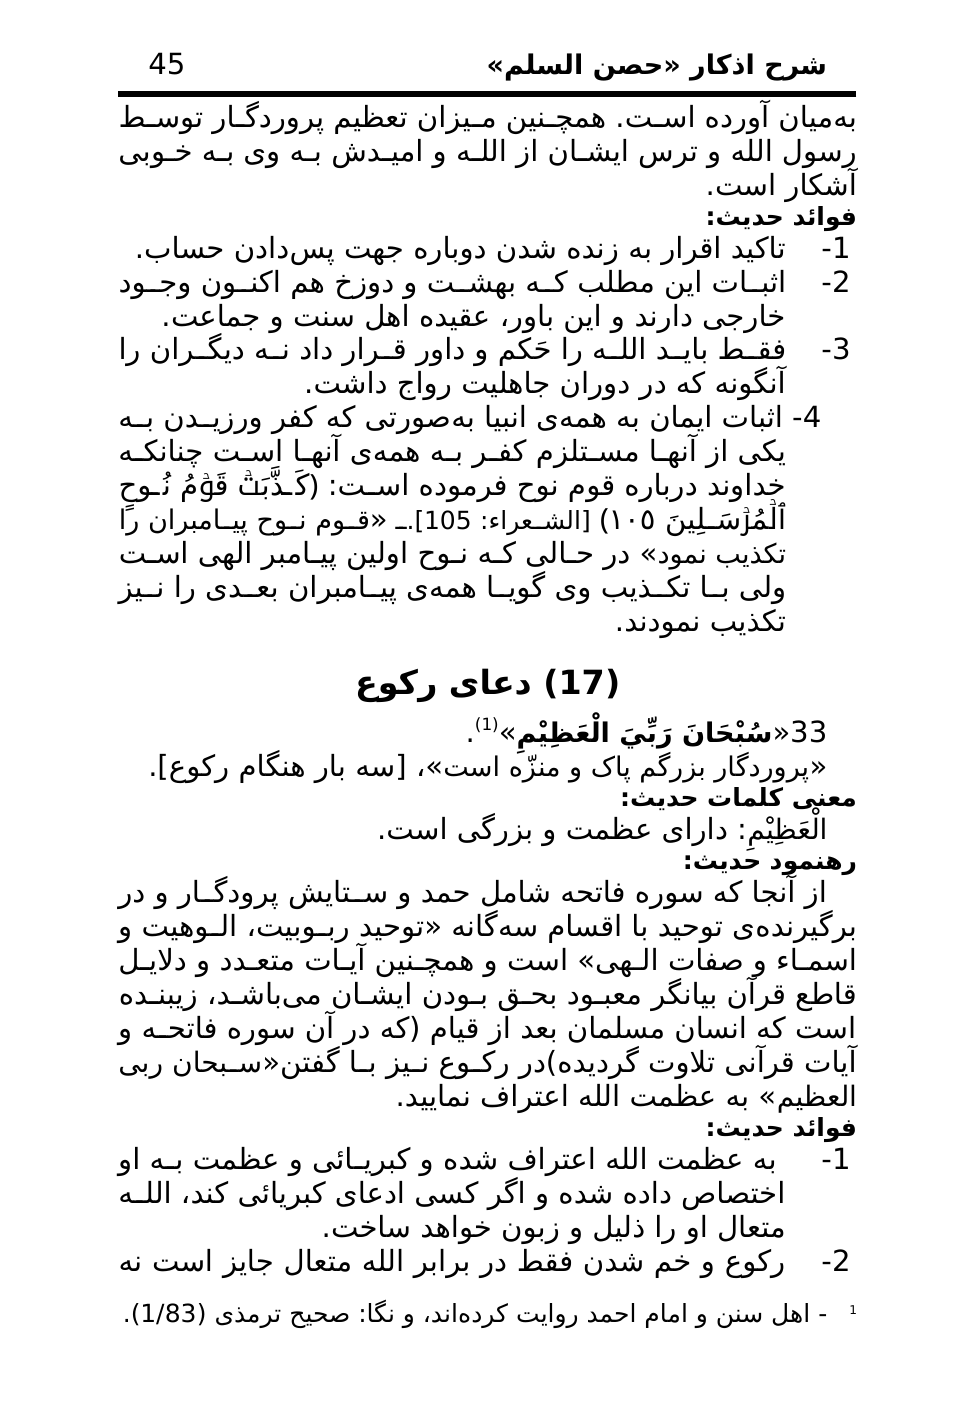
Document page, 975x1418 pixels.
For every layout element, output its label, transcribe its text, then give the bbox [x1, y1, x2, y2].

list به عظمت الله اعتراف شده و کبریائی و عظمت به او اختصاص داده شده و اگر کسی ادعای کبریائی کند، الله متعال او را ذلیل و زبون خواهد ساخت. [118, 1142, 821, 1244]
list فقط باید الله را حَکم و داور قرار داد نه دیگران را آنگونه که در دوران جاهلیت رواج داشت. [118, 333, 821, 401]
list اثبات این مطلب که بهشت و دوزخ هم اکنون وجود خارجی دارند و این باور، عقیده اهل سنت و جماعت. [118, 265, 821, 333]
text 33«سُبْحَانَ رَبِّيَ الْعَظِيْمِ»(). [118, 715, 857, 749]
list تاکید اقرار به زنده شدن دوباره جهت پس‌دادن حساب. [118, 231, 821, 265]
text معنی کلمات حدیث: [118, 783, 857, 812]
text «پروردگار بزرگم پاک و منزّه است»، [سه بار هنگام رکوع]. [118, 749, 857, 783]
text از آنجا که سوره فاتحه شامل حمد و ستایش پرودگار و در برگیرنده‌ی توحید با اقسام سه‌گانه «توحید ربوبیت، الوهیت و اسمـاء و صفات الـهی» است و همچنین آیات متعدد و دلایل قاطع قرآن بیانگر معبود بحق بودن ایشان می‌باشد، زیبنده است که انسان مسلمان بعد از قیام (که در آن سوره فاتحه و آیات قرآنی تلاوت گردیده)در رکوع نیز با گفتن«سبحان ربی العظیم» به عظمت الله اعتراف نمایید. [118, 875, 857, 1113]
text فوائد حدیث: [118, 1113, 857, 1142]
text (17) دعای رکوع [118, 663, 857, 702]
text الْعَظِيْمِ: دارای عظمت و بزرگی است. [118, 812, 857, 846]
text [118, 100, 857, 202]
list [118, 1244, 821, 1278]
text فوائد حدیث: [118, 202, 857, 231]
text رهنمود حدیث: [118, 846, 857, 875]
text 4- اثبات ایمان به همه‌ی انبیا به‌صورتی که کفر ورزیدن به یکی از آنها مستلزم کفر به همه‌ی آنها است چنانکه خداوند درباره قوم نوح فرموده است: ﴿كَذَّبَتۡ قَوۡمُ نُوحٍ ٱلۡمُرۡسَلِينَ ١٠٥﴾‌ [الشعراء: 105]. «قوم نوح پیامبران را تکذیب نمود» در حالی که نوح اولین پیامبر الهی است ولی با تکذیب وی گویا همه‌ی پیامبران بعدی را نیز تکذیب نمودند. [118, 401, 821, 638]
